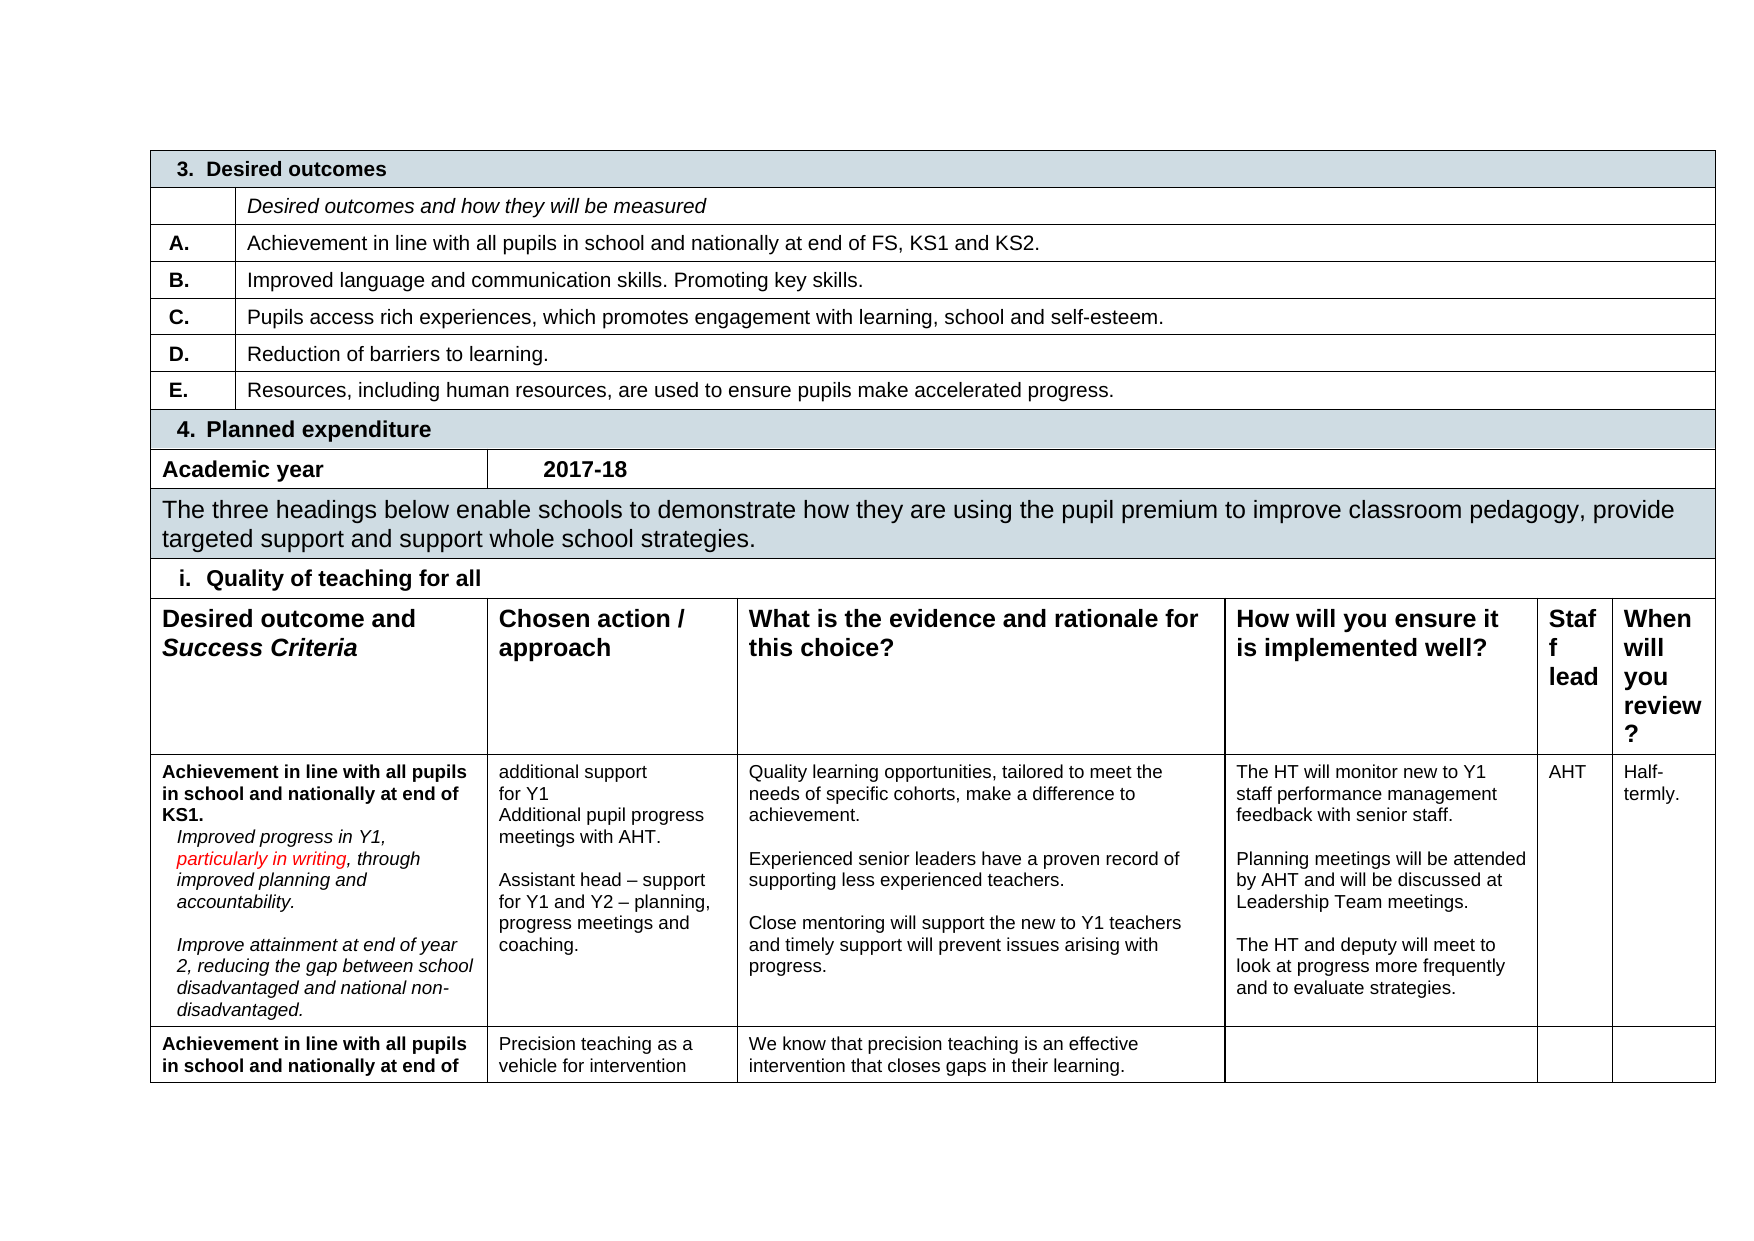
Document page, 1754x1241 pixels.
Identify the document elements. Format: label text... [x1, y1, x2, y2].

table_cell [1538, 1027, 1612, 1082]
table_cell Quality of teaching for all [151, 559, 1715, 597]
table_cell Resources, including human resources, are used to ensure pupils make accelerated progress. [236, 372, 1715, 409]
table_cell Staff lead [1538, 599, 1612, 754]
table_cell Desired outcome and Success Criteria [151, 599, 487, 754]
table_cell Half-termly. [1613, 755, 1715, 1026]
table_cell 2017-18 [488, 450, 1715, 488]
table_cell [1613, 1027, 1715, 1082]
table_cell additional support for Y1 Additional pupil progress meetings with AHT. Assistant head – support for Y1 and Y2 – planning, progress meetings and coaching. [488, 755, 737, 1026]
table_cell [151, 372, 235, 409]
table_cell Planned expenditure [151, 410, 1715, 448]
table_cell Reduction of barriers to learning. [236, 335, 1715, 371]
table_cell Achievement in line with all pupils in school and nationally at end of KS1. Improved progress in Y1, particularly in writing, through improved planning and accountability. Improve attainment at end of year 2, reducing the gap between school disadvantaged and national non-disadvantaged. [151, 755, 487, 1026]
table_cell Desired outcomes and how they will be measured [236, 188, 1715, 224]
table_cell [738, 1027, 1224, 1082]
table_cell Improved language and communication skills. Promoting key skills. [236, 262, 1715, 297]
table_cell Achievement in line with all pupils in school and nationally at end of FS, KS1 and KS2. [236, 225, 1715, 261]
table_cell Academic year [151, 450, 487, 488]
table_cell What is the evidence and rationale for this choice? [738, 599, 1224, 754]
table_cell The three headings below enable schools to demonstrate how they are using the pupil premium to improve classroom pedagogy, provide targeted support and support whole school strategies. [151, 489, 1715, 558]
table_cell Chosen action / approach [488, 599, 737, 754]
table_cell [151, 262, 235, 297]
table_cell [151, 1027, 487, 1082]
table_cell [488, 1027, 737, 1082]
table_cell Quality learning opportunities, tailored to meet the needs of specific cohorts, make a difference to achievement. Experienced senior leaders have a proven record of supporting less experienced teachers. Close mentoring will support the new to Y1 teachers and timely support will prevent issues arising with progress. [738, 755, 1224, 1026]
table_cell The HT will monitor new to Y1 staff performance management feedback with senior staff. Planning meetings will be attended by AHT and will be discussed at Leadership Team meetings. The HT and deputy will meet to look at progress more frequently and to evaluate strategies. [1226, 755, 1537, 1026]
table_cell [1226, 1027, 1537, 1082]
table_cell When will you review? [1613, 599, 1715, 754]
table_cell [151, 299, 235, 334]
table_cell [151, 335, 235, 371]
table_cell AHT [1538, 755, 1612, 1026]
table_cell Pupils access rich experiences, which promotes engagement with learning, school and self-esteem. [236, 299, 1715, 334]
table_cell [151, 225, 235, 261]
table_cell How will you ensure it is implemented well? [1226, 599, 1537, 754]
table_cell Desired outcomes [151, 151, 1715, 187]
table_cell [151, 188, 235, 224]
